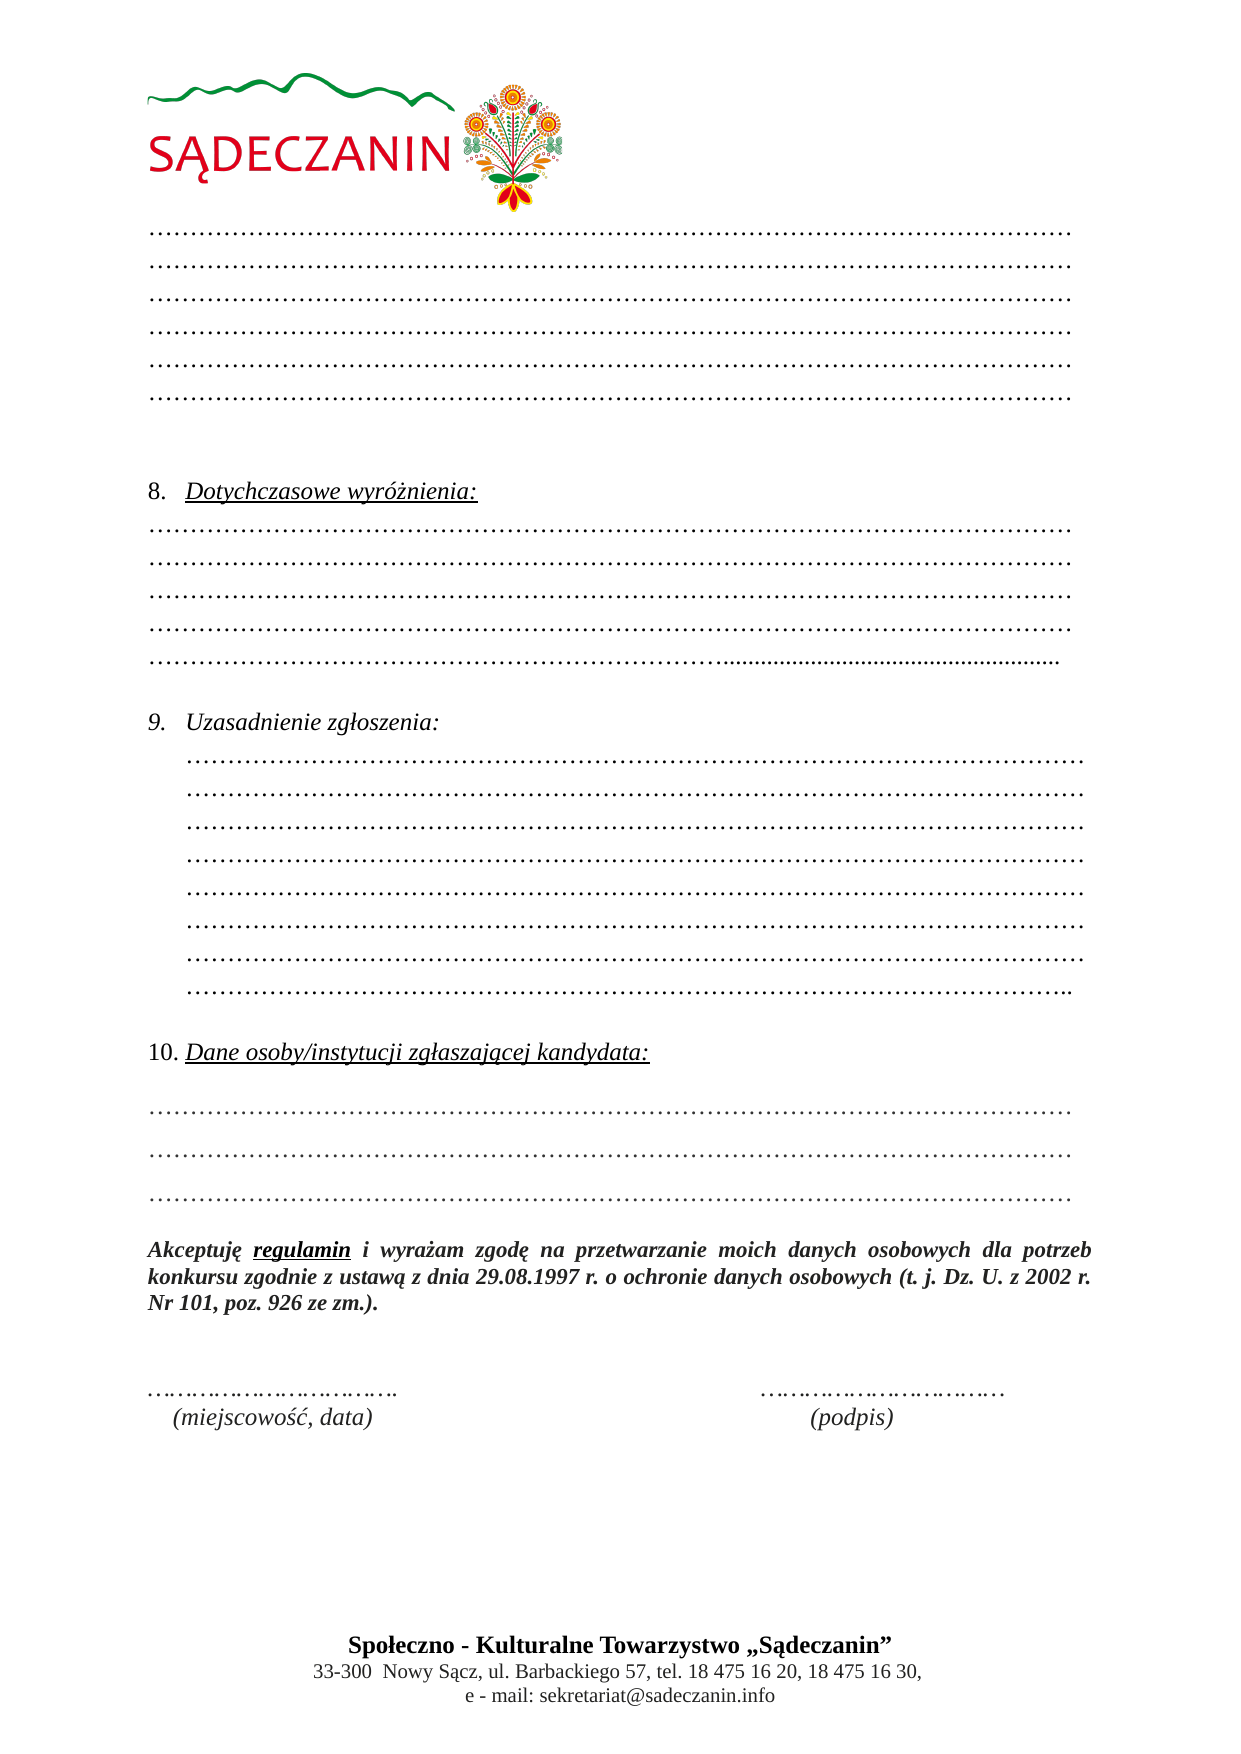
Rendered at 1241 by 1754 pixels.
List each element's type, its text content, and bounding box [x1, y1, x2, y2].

list Uzasadnienie zgłoszenia: …………………………………………………………………………………………………………………………………………………………………………………………………………………………………………………………………………………………………………………………………………………………………………………………………………………………………………………………………………………………………………………………………………………………………………………………………………………………………………………………………………………………………………………………………………………………………………………………….. [148, 707, 1093, 1000]
text Akceptuję regulamin i wyrażam zgodę na przetwarzanie moich danych osobowych dla potrzeb konkursu zgodnie z ustawą z dnia 29.08.1997 r. o ochronie danych osobowych (t. j. Dz. U. z 2002 r. Nr 101, poz. 926 ze zm.). [148, 1236, 1093, 1315]
list ………………………………………………………………………………………………………………………………………………………………………………………………………………………………………………………………………………………………………………………………………………………………………………………………………………………………………………………………………...................................................... [148, 509, 1093, 670]
list Dotychczasowe wyróżnienia: [148, 476, 1093, 505]
picture [147, 73, 563, 212]
list ……………………………………………………………………………………………………………………………………………………………………………………………………………………………………………………………………………………………………………………………………………………………………………………………………………………………………………………………………………………………………………………………………………………………………………………………………………… [148, 212, 1093, 406]
text ……………………………. …………………………… (miejscowość, data) (podpis) [148, 1373, 1093, 1430]
text ……………………………………………………………………………………………………………………………………………………………………………………………………………………………………………………………………………………………………… [148, 1091, 1093, 1206]
list Dane osoby/instytucji zgłaszającej kandydata: [148, 1037, 1093, 1066]
